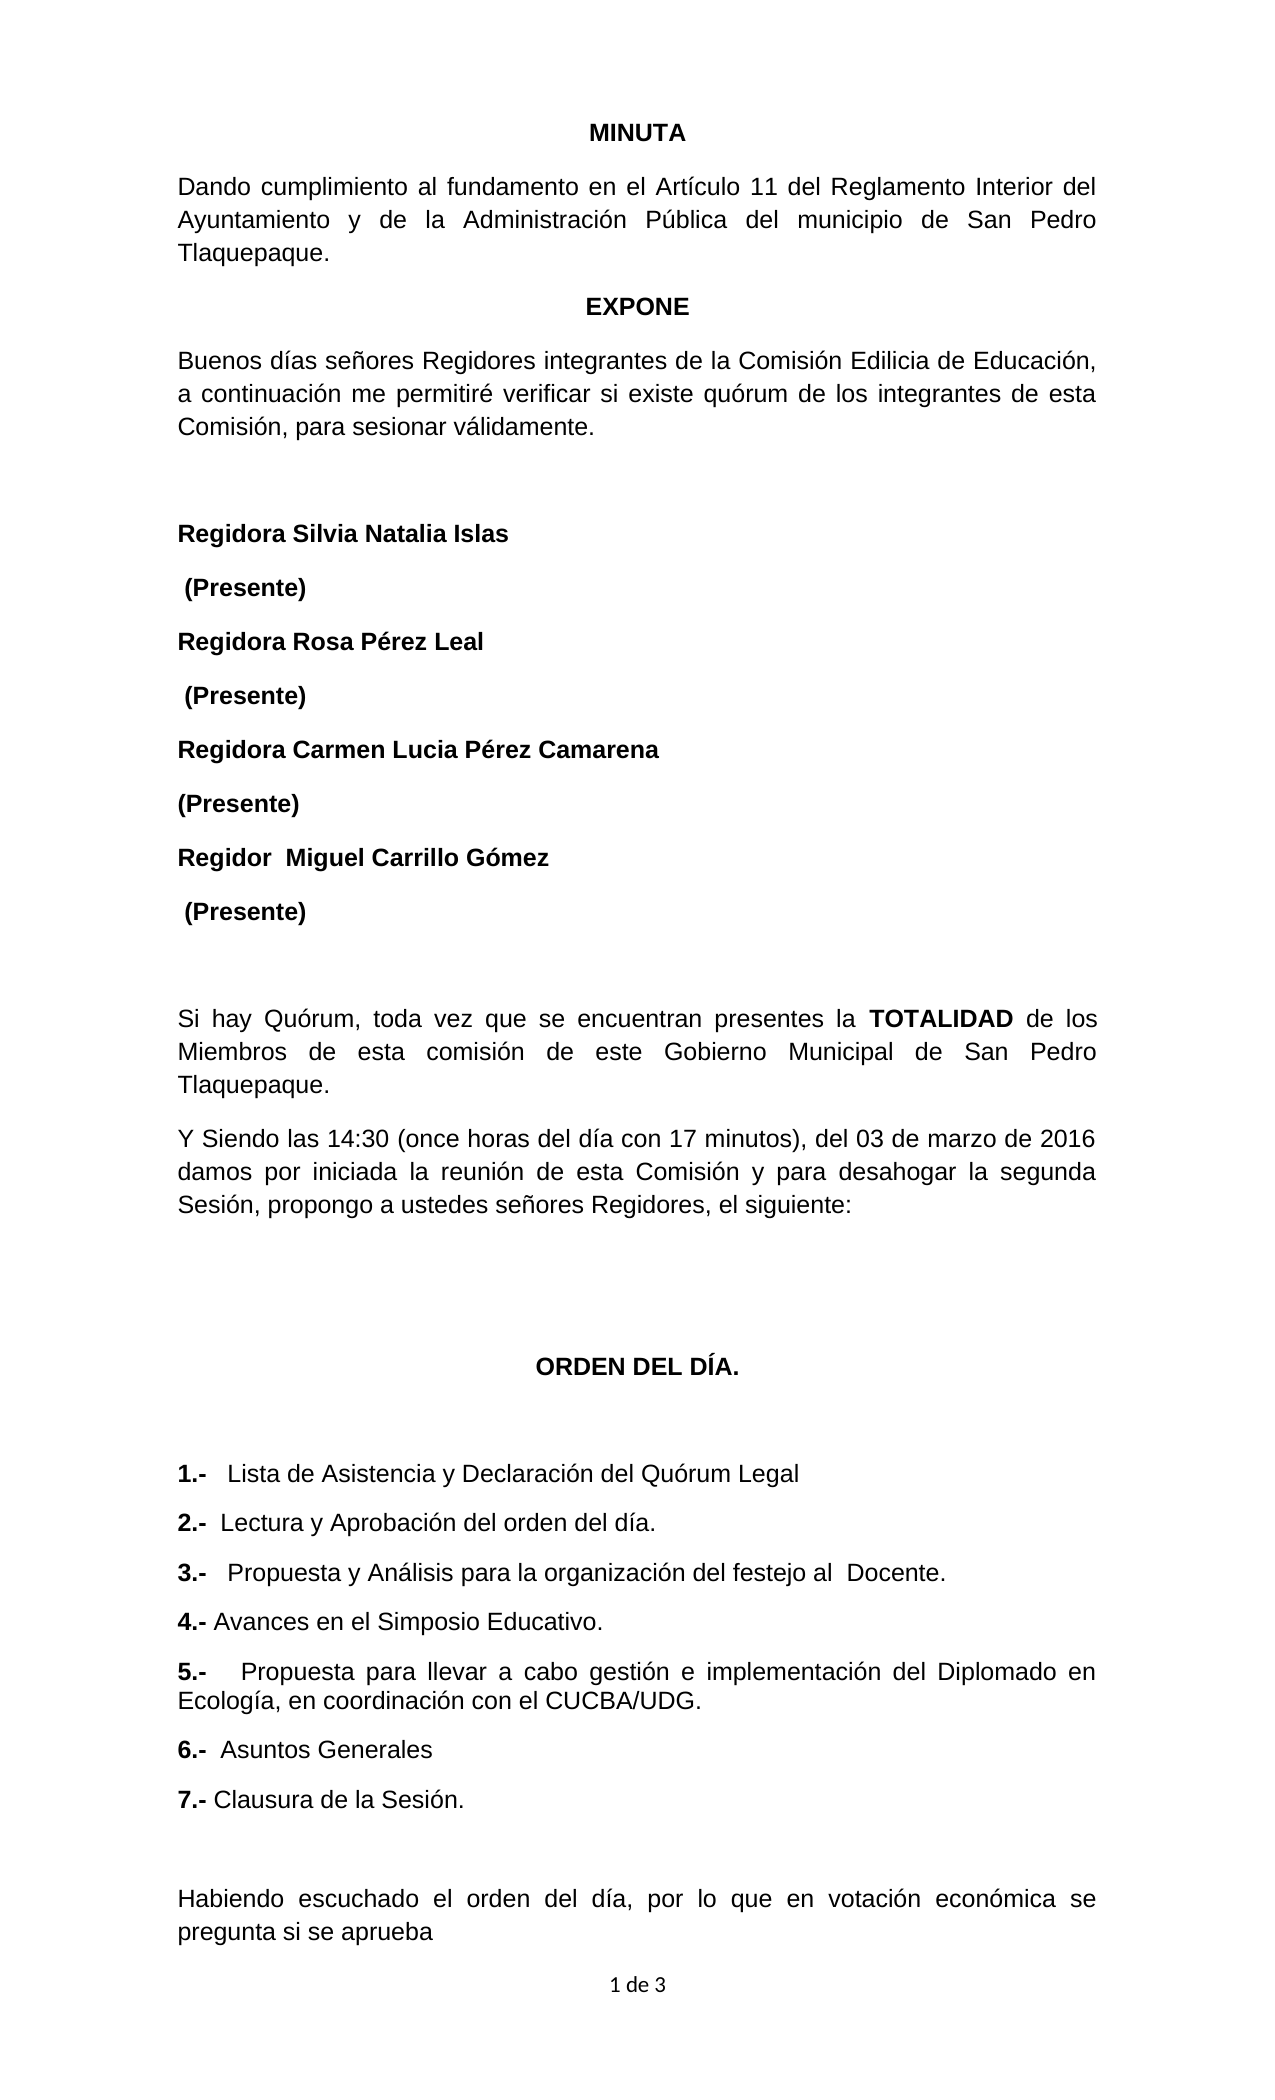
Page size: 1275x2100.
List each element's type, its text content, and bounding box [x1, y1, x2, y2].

text Dando cumplimiento al fundamento en el Artículo 11 del Reglamento Interior del Ayuntamiento y de la Administración Pública del municipio de San Pedro Tlaquepaque. [177, 172, 1098, 267]
text Regidor Miguel Carrillo Gómez [177, 843, 1098, 871]
text 1.- Lista de Asistencia y Declaración del Quórum Legal [177, 1459, 1098, 1487]
text 5.- Propuesta para llevar a cabo gestión e implementación del Diplomado en Ecología, en coordinación con el CUCBA/UDG. [177, 1657, 1098, 1714]
text 2.- Lectura y Aprobación del orden del día. [177, 1508, 1098, 1537]
text MINUTA [177, 118, 1098, 147]
text 7.- Clausura de la Sesión. [177, 1785, 1098, 1814]
text Regidora Rosa Pérez Leal [177, 627, 1098, 656]
text Regidora Carmen Lucia Pérez Camarena [177, 735, 1098, 764]
text (Presente) [177, 896, 1098, 925]
text (Presente) [177, 681, 1098, 710]
text Regidora Silvia Natalia Islas [177, 519, 1098, 548]
text Si hay Quórum, toda vez que se encuentran presentes la TOTALIDAD de los Miembros de esta comisión de este Gobierno Municipal de San Pedro Tlaquepaque. [177, 1004, 1098, 1099]
text 6.- Asuntos Generales [177, 1735, 1098, 1764]
text (Presente) [177, 789, 1098, 817]
text EXPONE [177, 292, 1098, 321]
text ORDEN DEL DÍA. [177, 1352, 1098, 1380]
text Y Siendo las 14:30 (once horas del día con 17 minutos), del 03 de marzo de 2016 damos por iniciada la reunión de esta Comisión y para desahogar la segunda Sesión, propongo a ustedes señores Regidores, el siguiente: [177, 1124, 1098, 1219]
text Habiendo escuchado el orden del día, por lo que en votación económica se pregunta si se aprueba [177, 1884, 1098, 1946]
text Buenos días señores Regidores integrantes de la Comisión Edilicia de Educación, a continuación me permitiré verificar si existe quórum de los integrantes de esta Comisión, para sesionar válidamente. [177, 346, 1098, 441]
text (Presente) [177, 573, 1098, 602]
text 3.- Propuesta y Análisis para la organización del festejo al Docente. [177, 1558, 1098, 1587]
text 4.- Avances en el Simposio Educativo. [177, 1607, 1098, 1636]
